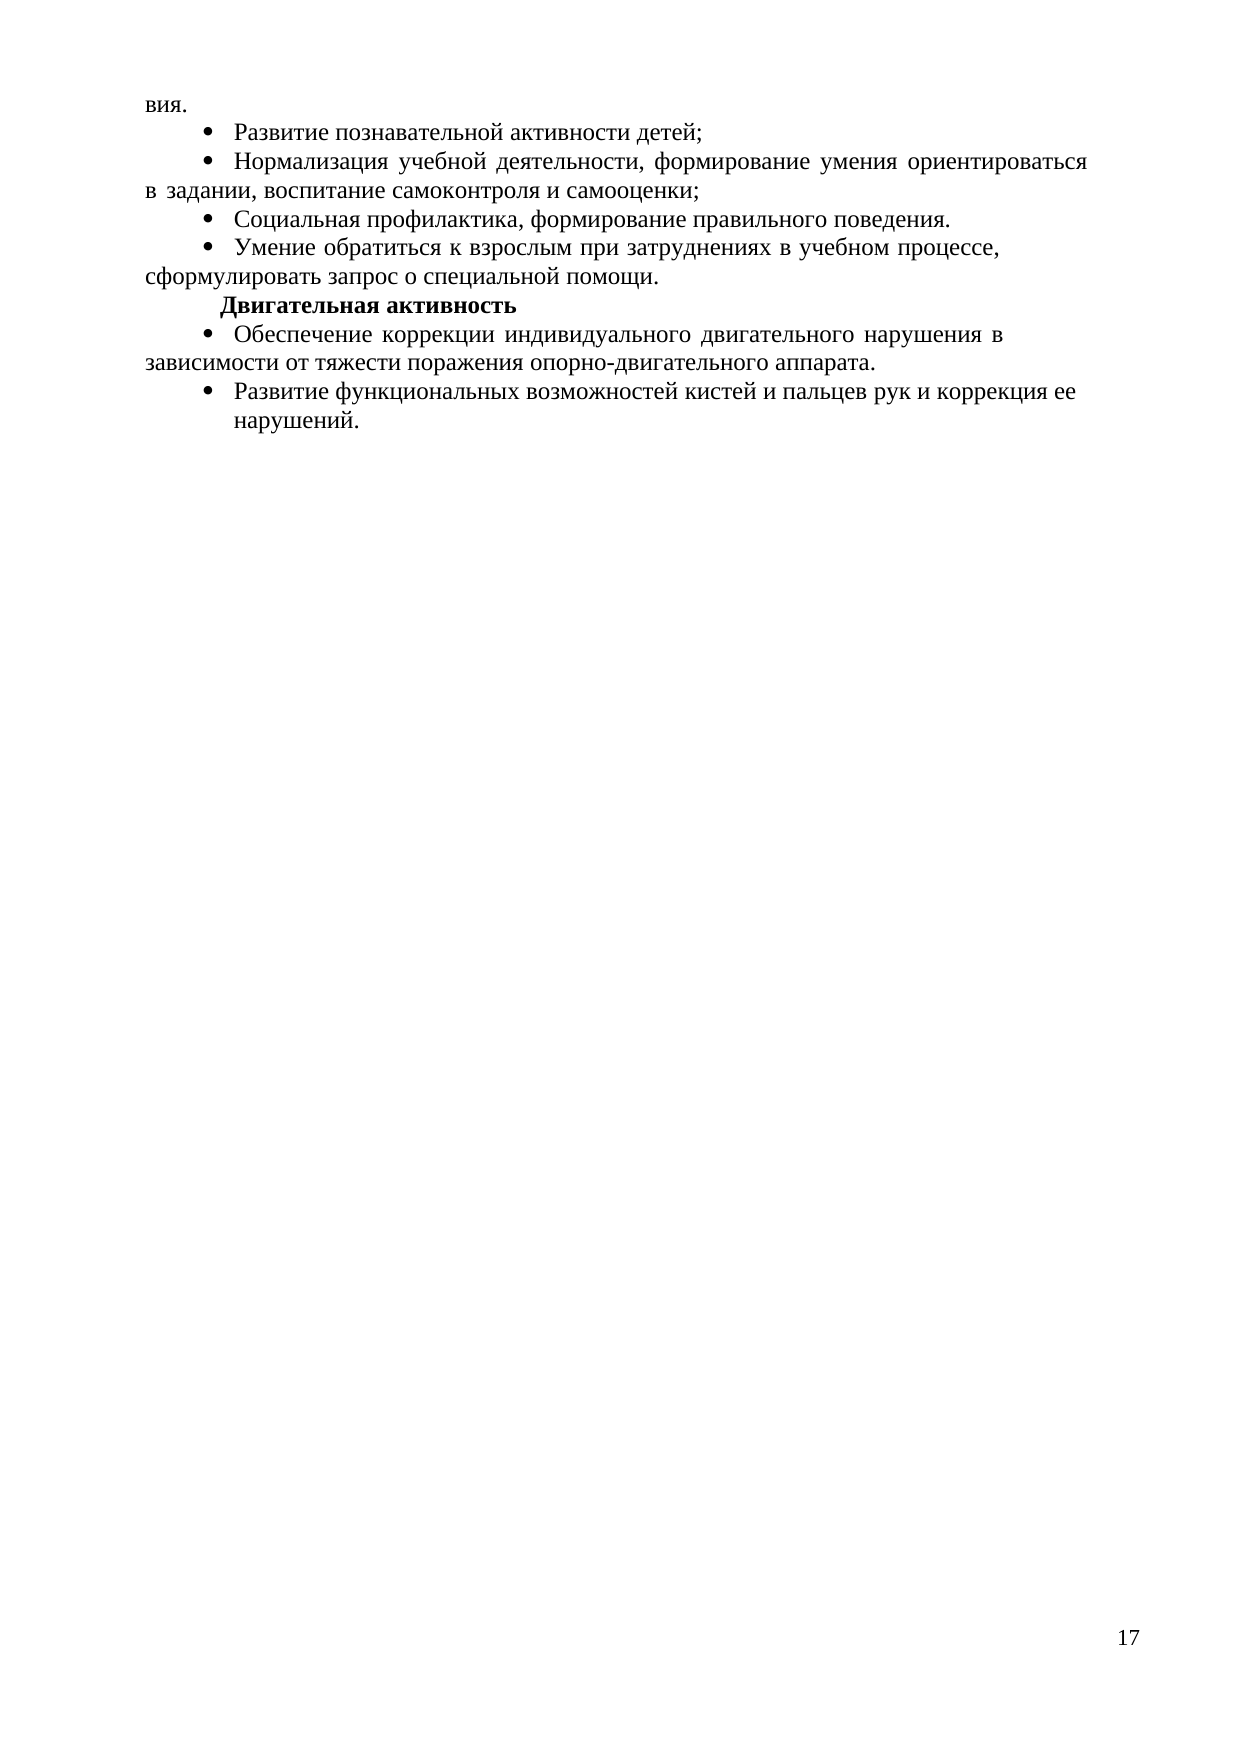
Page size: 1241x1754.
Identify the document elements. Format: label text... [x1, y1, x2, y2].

list Социальная профилактика, формирование правильного поведения. [203, 204, 1152, 232]
text вия. [145, 89, 1152, 117]
list Обеспечение коррекции индивидуального двигательного нарушения в зависимости от тяжести поражения опорно-двигательного аппарата. [145, 319, 1108, 376]
list Нормализация учебной деятельности, формирование умения ориентироваться в задании, воспитание самоконтроля и самооценки; [145, 146, 1108, 204]
list Развитие познавательной активности детей; [203, 117, 1152, 146]
list Развитие функциональных возможностей кистей и пальцев рук и коррекция ее [203, 376, 1152, 405]
text Двигательная активность [220, 290, 1152, 319]
list нарушений. [233, 405, 1152, 434]
list Умение обратиться к взрослым при затруднениях в учебном процессе, сформулировать запрос о специальной помощи. [145, 232, 1108, 290]
